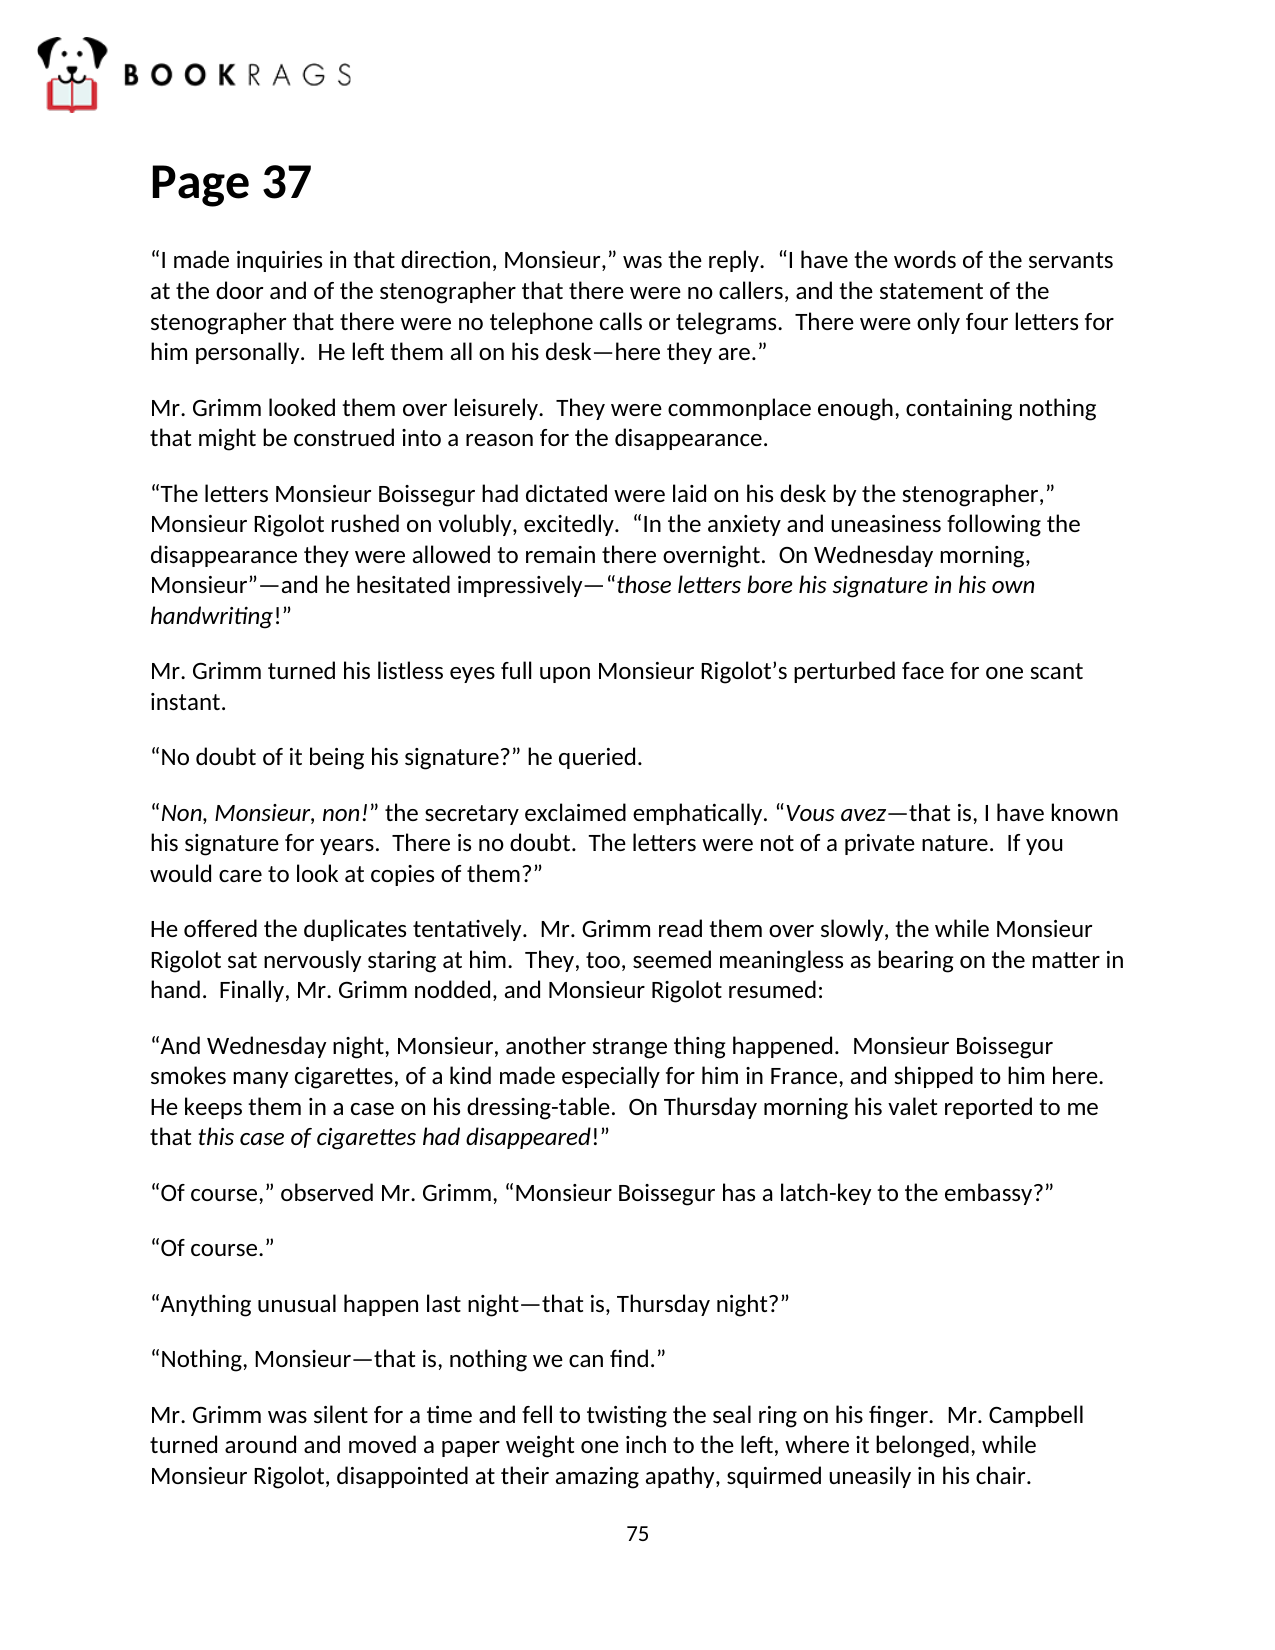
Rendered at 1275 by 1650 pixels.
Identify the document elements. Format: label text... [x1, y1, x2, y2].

text “Non, Monsieur, non!” the secretary exclaimed emphatically. “Vous avez—­that is, I have known his signature for years. There is no doubt. The letters were not of a private nature. If you would care to look at copies of them?” [150, 797, 1125, 888]
text “The letters Monsieur Boissegur had dictated were laid on his desk by the stenographer,” Monsieur Rigolot rushed on volubly, excitedly. “In the anxiety and uneasiness following the disappearance they were allowed to remain there overnight. On Wednesday morning, Monsieur”—­and he hesitated impressively—­“those letters bore his signature in his own handwriting!” [150, 478, 1125, 630]
text Mr. Grimm was silent for a time and fell to twisting the seal ring on his finger. Mr. Campbell turned around and moved a paper weight one inch to the left, where it belonged, while Monsieur Rigolot, disappointed at their amazing apathy, squirmed uneasily in his chair. [150, 1399, 1125, 1491]
text “No doubt of it being his signature?” he queried. [150, 741, 1125, 772]
text He offered the duplicates tentatively. Mr. Grimm read them over slowly, the while Monsieur Rigolot sat nervously staring at him. They, too, seemed meaningless as bearing on the matter in hand. Finally, Mr. Grimm nodded, and Monsieur Rigolot resumed: [150, 913, 1125, 1005]
text Mr. Grimm looked them over leisurely. They were commonplace enough, containing nothing that might be construed into a reason for the disappearance. [150, 392, 1125, 453]
text “Nothing, Monsieur—­that is, nothing we can find.” [150, 1344, 1125, 1374]
picture [37, 37, 351, 113]
text “Of course.” [150, 1233, 1125, 1263]
text Mr. Grimm turned his listless eyes full upon Monsieur Rigolot’s perturbed face for one scant instant. [150, 655, 1125, 716]
text “Anything unusual happen last night—­that is, Thursday night?” [150, 1288, 1125, 1319]
text “I made inquiries in that direction, Monsieur,” was the reply. “I have the words of the servants at the door and of the stenographer that there were no callers, and the statement of the stenographer that there were no telephone calls or telegrams. There were only four letters for him personally. He left them all on his desk—­here they are.” [150, 244, 1125, 367]
text “And Wednesday night, Monsieur, another strange thing happened. Monsieur Boissegur smokes many cigarettes, of a kind made especially for him in France, and shipped to him here. He keeps them in a case on his dressing-table. On Thursday morning his valet reported to me that this case of cigarettes had disappeared!” [150, 1030, 1125, 1152]
text “Of course,” observed Mr. Grimm, “Monsieur Boissegur has a latch-key to the embassy?” [150, 1177, 1125, 1208]
text Page 37 [150, 150, 1125, 211]
